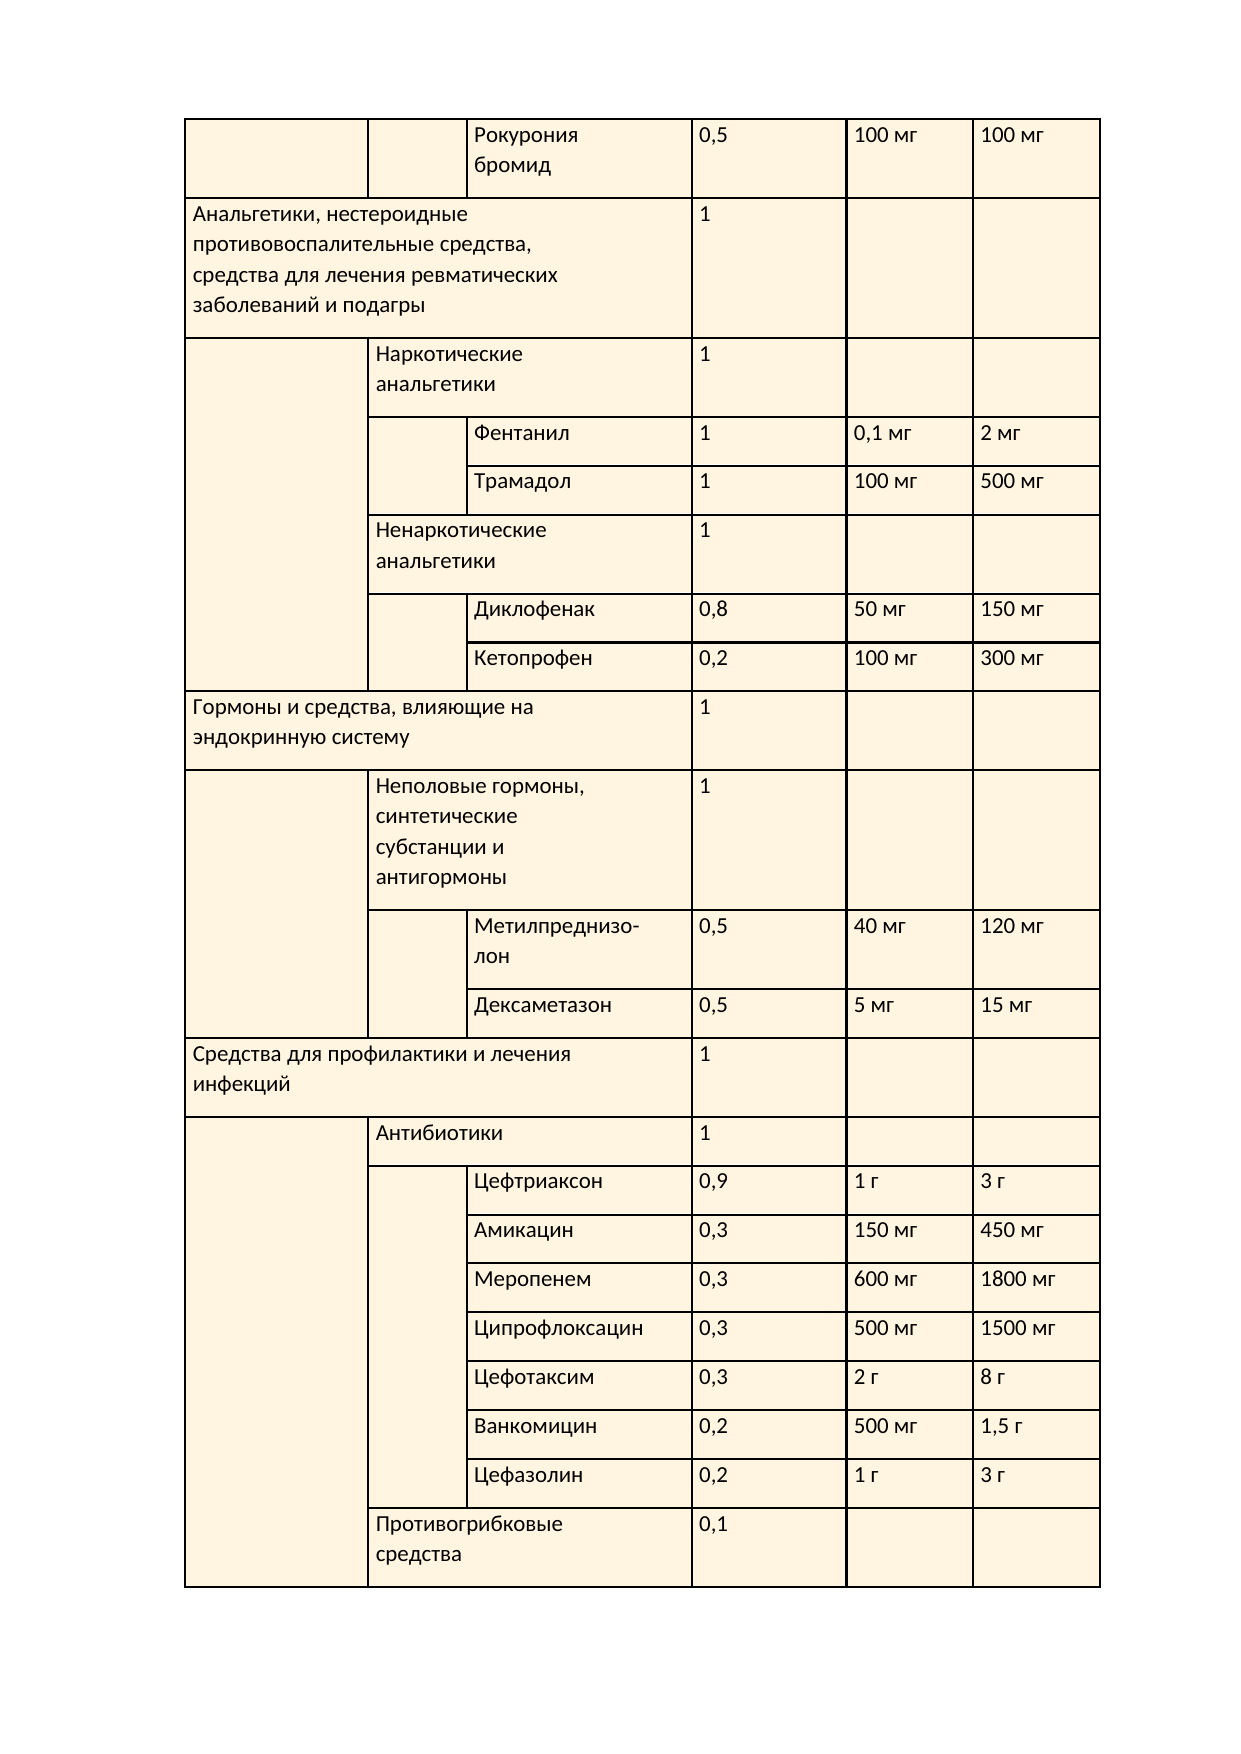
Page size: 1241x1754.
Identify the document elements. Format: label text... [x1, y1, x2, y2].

table_cell Цефотаксим [468, 1362, 691, 1409]
table_cell [848, 1509, 972, 1586]
table_cell Гормоны и средства, влияющие на эндокринную систему [186, 692, 691, 769]
table_cell 0,2 [693, 1411, 845, 1458]
table_cell [369, 120, 466, 197]
table_cell 0,2 [693, 1460, 845, 1507]
table_cell 1 [693, 771, 845, 909]
table_cell 100 мг [848, 644, 972, 690]
table_cell [974, 1509, 1099, 1586]
table_cell 0,9 [693, 1167, 845, 1213]
table_cell [369, 1167, 466, 1507]
table_cell [186, 339, 367, 690]
table_cell 2 г [848, 1362, 972, 1409]
table_cell 100 мг [848, 120, 972, 197]
table_cell Амикацин [468, 1216, 691, 1262]
table_cell 1 г [848, 1167, 972, 1213]
table_cell 150 мг [974, 595, 1099, 641]
table_cell 100 мг [974, 120, 1099, 197]
table_cell [974, 339, 1099, 416]
table_cell 5 мг [848, 990, 972, 1037]
table_cell Кетопрофен [468, 644, 691, 690]
table_cell 1 [693, 1039, 845, 1116]
table_cell 1 [693, 516, 845, 592]
table_cell [848, 692, 972, 769]
table_cell 1 [693, 692, 845, 769]
table_cell 2 мг [974, 418, 1099, 464]
table_cell 1 [693, 418, 845, 464]
table_cell [974, 692, 1099, 769]
table_cell [369, 418, 466, 513]
table_cell Антибиотики [369, 1118, 691, 1164]
table_cell Ненаркотические анальгетики [369, 516, 691, 592]
table_cell Неполовые гормоны, синтетические субстанции и антигормоны [369, 771, 691, 909]
table_cell 15 мг [974, 990, 1099, 1037]
table_cell Меропенем [468, 1264, 691, 1311]
table_cell Цефазолин [468, 1460, 691, 1507]
table_cell 1500 мг [974, 1313, 1099, 1360]
table_cell [848, 339, 972, 416]
table_cell Противогрибковые средства [369, 1509, 691, 1586]
table_cell 0,5 [693, 911, 845, 988]
table_cell 500 мг [848, 1313, 972, 1360]
table_cell [974, 199, 1099, 337]
table_cell 1 [693, 467, 845, 513]
table_cell [974, 1039, 1099, 1116]
table_cell [848, 199, 972, 337]
table_cell Метилпреднизо- лон [468, 911, 691, 988]
table_cell Фентанил [468, 418, 691, 464]
table_cell Ципрофлоксацин [468, 1313, 691, 1360]
table_cell [369, 911, 466, 1037]
table_cell 0,5 [693, 990, 845, 1037]
table_cell 500 мг [848, 1411, 972, 1458]
table_cell [848, 1039, 972, 1116]
table_cell 120 мг [974, 911, 1099, 988]
table_cell [848, 771, 972, 909]
table_cell 0,3 [693, 1264, 845, 1311]
table_cell 450 мг [974, 1216, 1099, 1262]
table_cell 0,2 [693, 644, 845, 690]
table_cell Диклофенак [468, 595, 691, 641]
table_cell 0,8 [693, 595, 845, 641]
table_cell 40 мг [848, 911, 972, 988]
table_cell [848, 516, 972, 592]
table_cell 0,3 [693, 1362, 845, 1409]
table_cell [186, 771, 367, 1037]
table_cell Рокурония бромид [468, 120, 691, 197]
table_cell Анальгетики, нестероидные противовоспалительные средства, средства для лечения ревматических заболеваний и подагры [186, 199, 691, 337]
table_cell 1800 мг [974, 1264, 1099, 1311]
table_cell 600 мг [848, 1264, 972, 1311]
table_cell 1 [693, 199, 845, 337]
table_cell 0,1 мг [848, 418, 972, 464]
table_cell 50 мг [848, 595, 972, 641]
table_cell [974, 771, 1099, 909]
table_cell Ванкомицин [468, 1411, 691, 1458]
table_cell Средства для профилактики и лечения инфекций [186, 1039, 691, 1116]
table_cell 3 г [974, 1167, 1099, 1213]
table_cell 8 г [974, 1362, 1099, 1409]
table_cell [186, 1118, 367, 1586]
table_cell 1 [693, 1118, 845, 1164]
table_cell 1,5 г [974, 1411, 1099, 1458]
table_cell 0,1 [693, 1509, 845, 1586]
table_cell [369, 595, 466, 690]
table_cell 150 мг [848, 1216, 972, 1262]
table_cell 1 г [848, 1460, 972, 1507]
table_cell Дексаметазон [468, 990, 691, 1037]
table_cell Цефтриаксон [468, 1167, 691, 1213]
table_cell 500 мг [974, 467, 1099, 513]
table_cell 0,5 [693, 120, 845, 197]
table_cell [974, 516, 1099, 592]
table_cell Наркотические анальгетики [369, 339, 691, 416]
table_cell 0,3 [693, 1216, 845, 1262]
table_cell 1 [693, 339, 845, 416]
table_cell 300 мг [974, 644, 1099, 690]
table_cell Трамадол [468, 467, 691, 513]
table_cell 100 мг [848, 467, 972, 513]
table_cell [974, 1118, 1099, 1164]
table_cell [848, 1118, 972, 1164]
table_cell 0,3 [693, 1313, 845, 1360]
table_cell 3 г [974, 1460, 1099, 1507]
